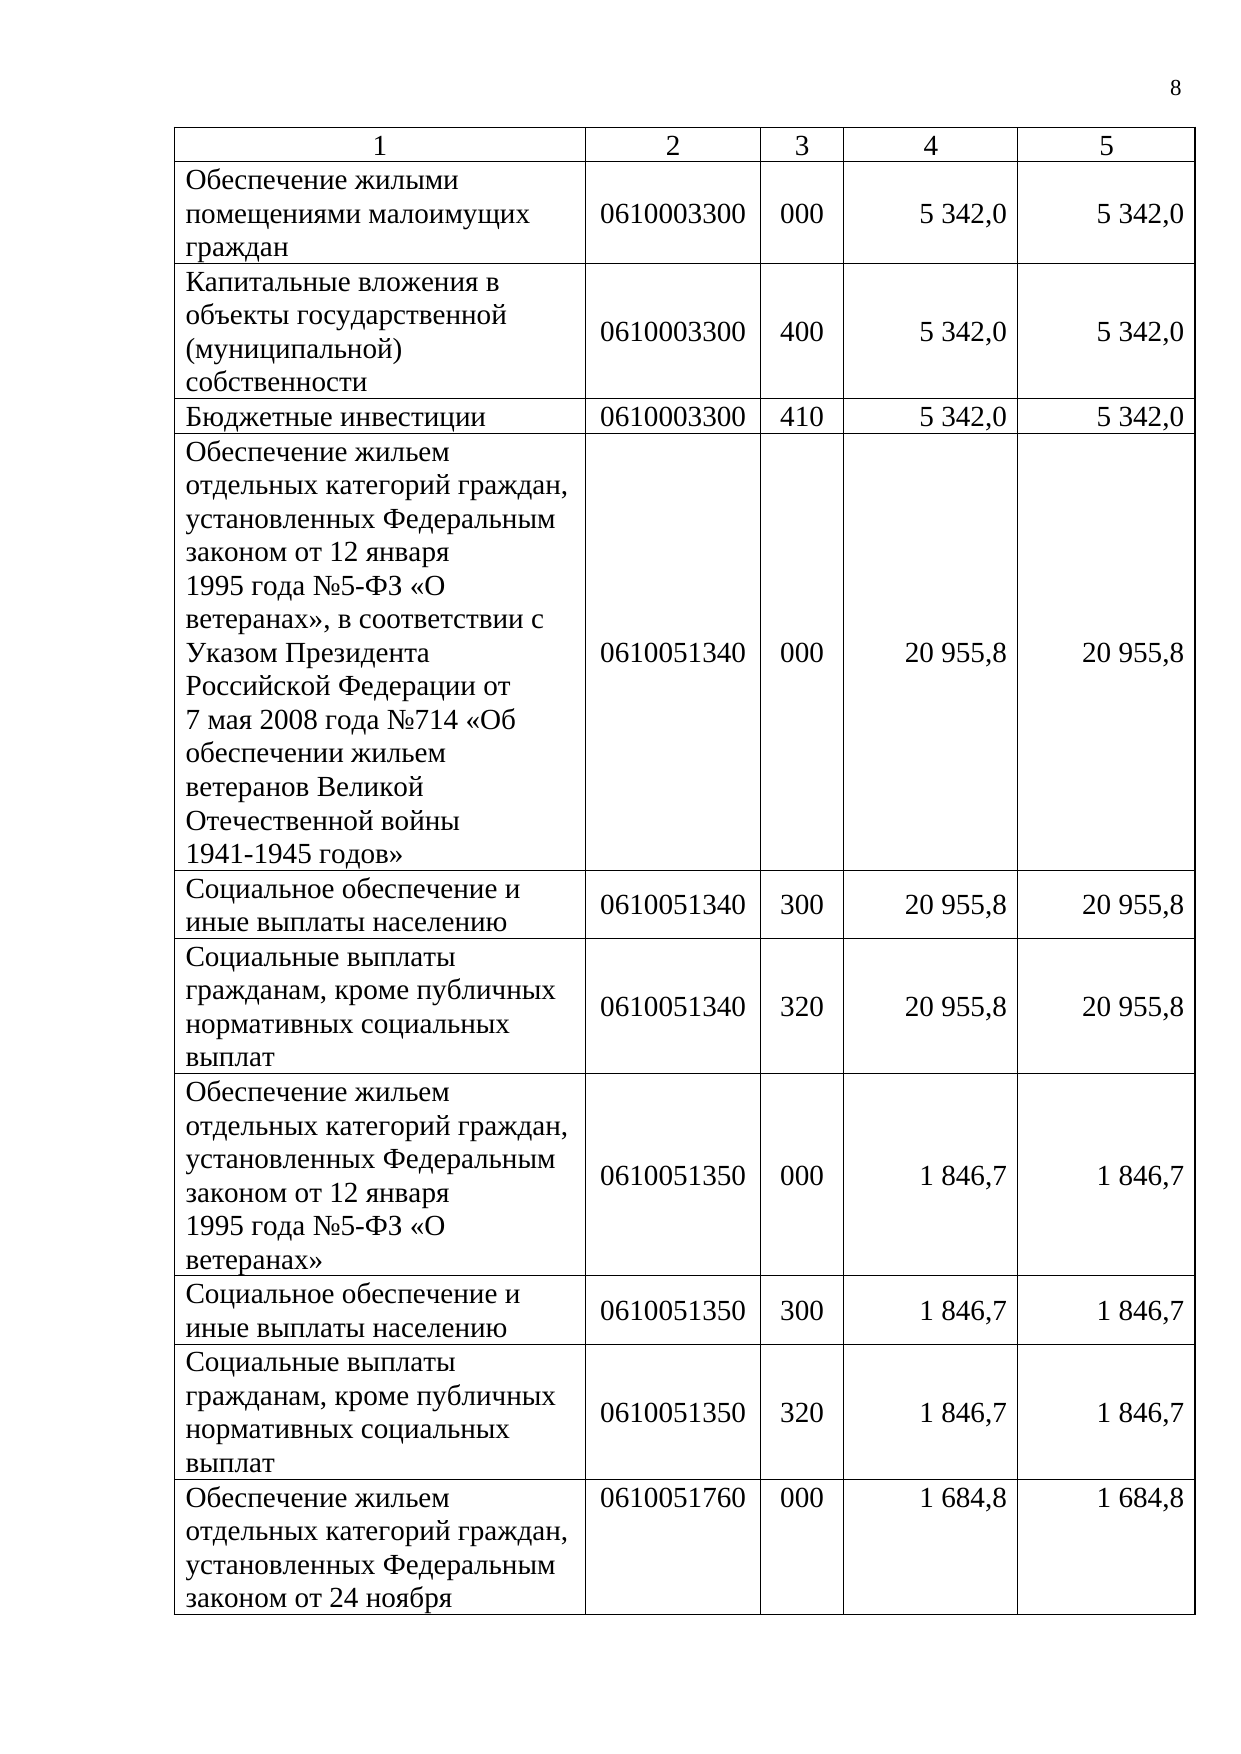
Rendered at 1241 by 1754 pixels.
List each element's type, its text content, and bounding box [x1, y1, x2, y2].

table_cell Бюджетные инвестиции [175, 399, 585, 433]
table_cell 20 955,8 [1018, 434, 1194, 870]
table_cell Социальное обеспечение и иные выплаты населению [175, 1276, 585, 1343]
table_cell Обеспечение жилыми помещениями малоимущих граждан [175, 162, 585, 263]
table_cell 0610051340 [586, 871, 760, 938]
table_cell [175, 1480, 585, 1614]
table_cell 320 [761, 939, 843, 1073]
table_cell 20 955,8 [1018, 939, 1194, 1073]
table_cell 0610051340 [586, 939, 760, 1073]
table_cell 320 [761, 1345, 843, 1479]
table_cell 0610051340 [586, 434, 760, 870]
table_header 1 [175, 128, 585, 161]
table_cell 0610003300 [586, 264, 760, 398]
table_cell 1 846,7 [1018, 1074, 1194, 1275]
table_cell Социальные выплаты гражданам, кроме публичных нормативных социальных выплат [175, 939, 585, 1073]
table_cell 1 846,7 [844, 1345, 1017, 1479]
table_cell 0610051350 [586, 1276, 760, 1343]
table_cell 0610051350 [586, 1074, 760, 1275]
table_cell 0610051350 [586, 1345, 760, 1479]
table_header 5 [1018, 128, 1194, 161]
table_cell 1 684,8 [1018, 1480, 1194, 1614]
table_cell 5 342,0 [844, 264, 1017, 398]
table_cell 1 846,7 [1018, 1345, 1194, 1479]
table_cell 5 342,0 [1018, 399, 1194, 433]
table_cell 20 955,8 [844, 434, 1017, 870]
table_cell Обеспечение жильем отдельных категорий граждан, установленных Федеральным законом от 12 января 1995 года №5-ФЗ «О ветеранах» [175, 1074, 585, 1275]
table_cell 000 [761, 1074, 843, 1275]
table_cell 000 [761, 434, 843, 870]
table_cell 0610003300 [586, 399, 760, 433]
table_header 2 [586, 128, 760, 161]
table_cell 410 [761, 399, 843, 433]
table_cell 1 684,8 [844, 1480, 1017, 1614]
table_cell 5 342,0 [1018, 162, 1194, 263]
table_cell 1 846,7 [844, 1074, 1017, 1275]
table_cell Обеспечение жильем отдельных категорий граждан, установленных Федеральным законом от 12 января 1995 года №5-ФЗ «О ветеранах», в соответствии с Указом Президента Российской Федерации от 7 мая 2008 года №714 «Об обеспечении жильем ветеранов Великой Отечественной войны 1941-1945 годов» [175, 434, 585, 870]
table_cell 300 [761, 871, 843, 938]
table_cell 400 [761, 264, 843, 398]
table_cell 000 [761, 1480, 843, 1614]
table_cell 5 342,0 [1018, 264, 1194, 398]
table_cell 20 955,8 [844, 871, 1017, 938]
table_cell 300 [761, 1276, 843, 1343]
table_header 4 [844, 128, 1017, 161]
table_cell 1 846,7 [1018, 1276, 1194, 1343]
table_cell 5 342,0 [844, 162, 1017, 263]
table_header 3 [761, 128, 843, 161]
table_cell Социальное обеспечение и иные выплаты населению [175, 871, 585, 938]
table_cell 000 [761, 162, 843, 263]
table_cell 20 955,8 [1018, 871, 1194, 938]
table_cell 20 955,8 [844, 939, 1017, 1073]
table_cell Капитальные вложения в объекты государственной (муниципальной) собственности [175, 264, 585, 398]
table_cell 0610051760 [586, 1480, 760, 1614]
table_cell 0610003300 [586, 162, 760, 263]
table_cell 1 846,7 [844, 1276, 1017, 1343]
table_cell Социальные выплаты гражданам, кроме публичных нормативных социальных выплат [175, 1345, 585, 1479]
table_cell 5 342,0 [844, 399, 1017, 433]
